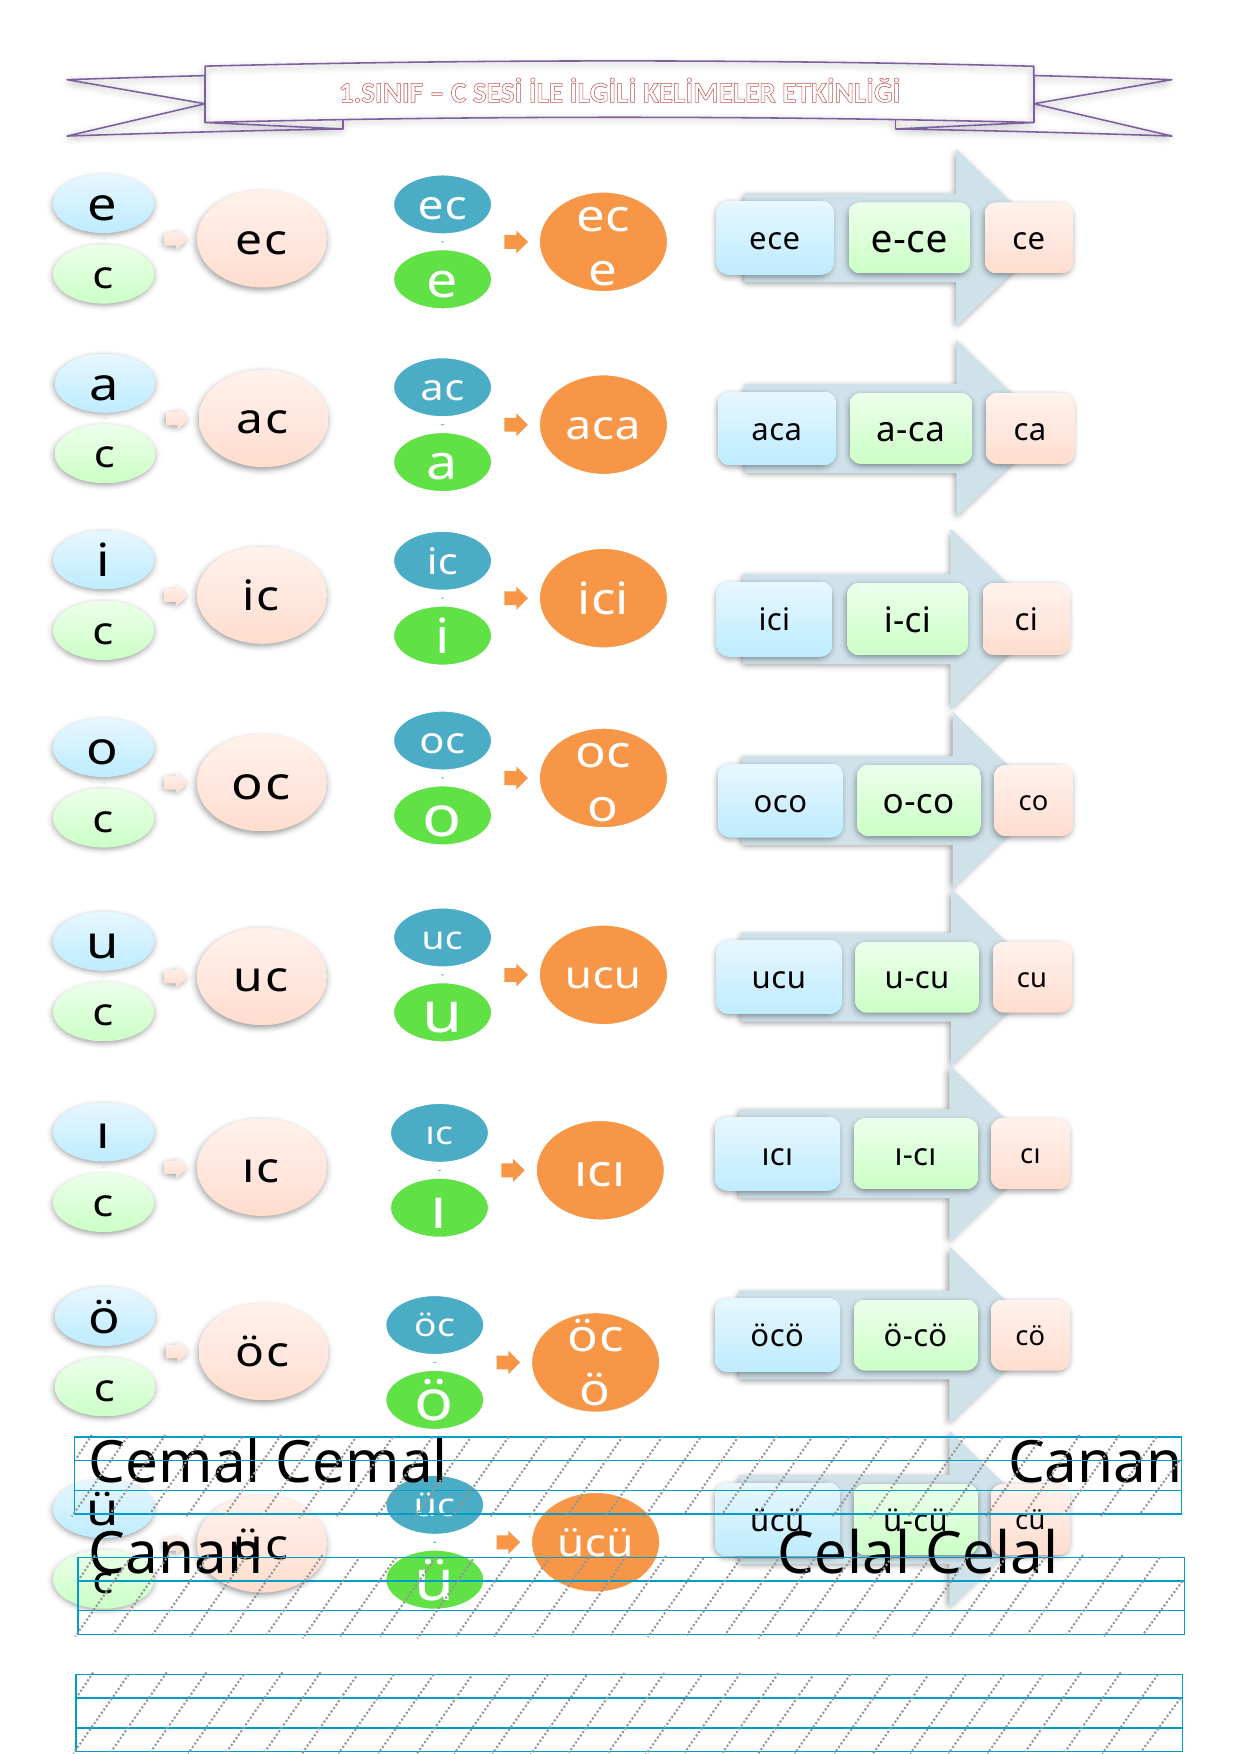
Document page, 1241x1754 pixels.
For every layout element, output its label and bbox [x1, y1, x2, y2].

text [88, 1420, 1240, 1591]
